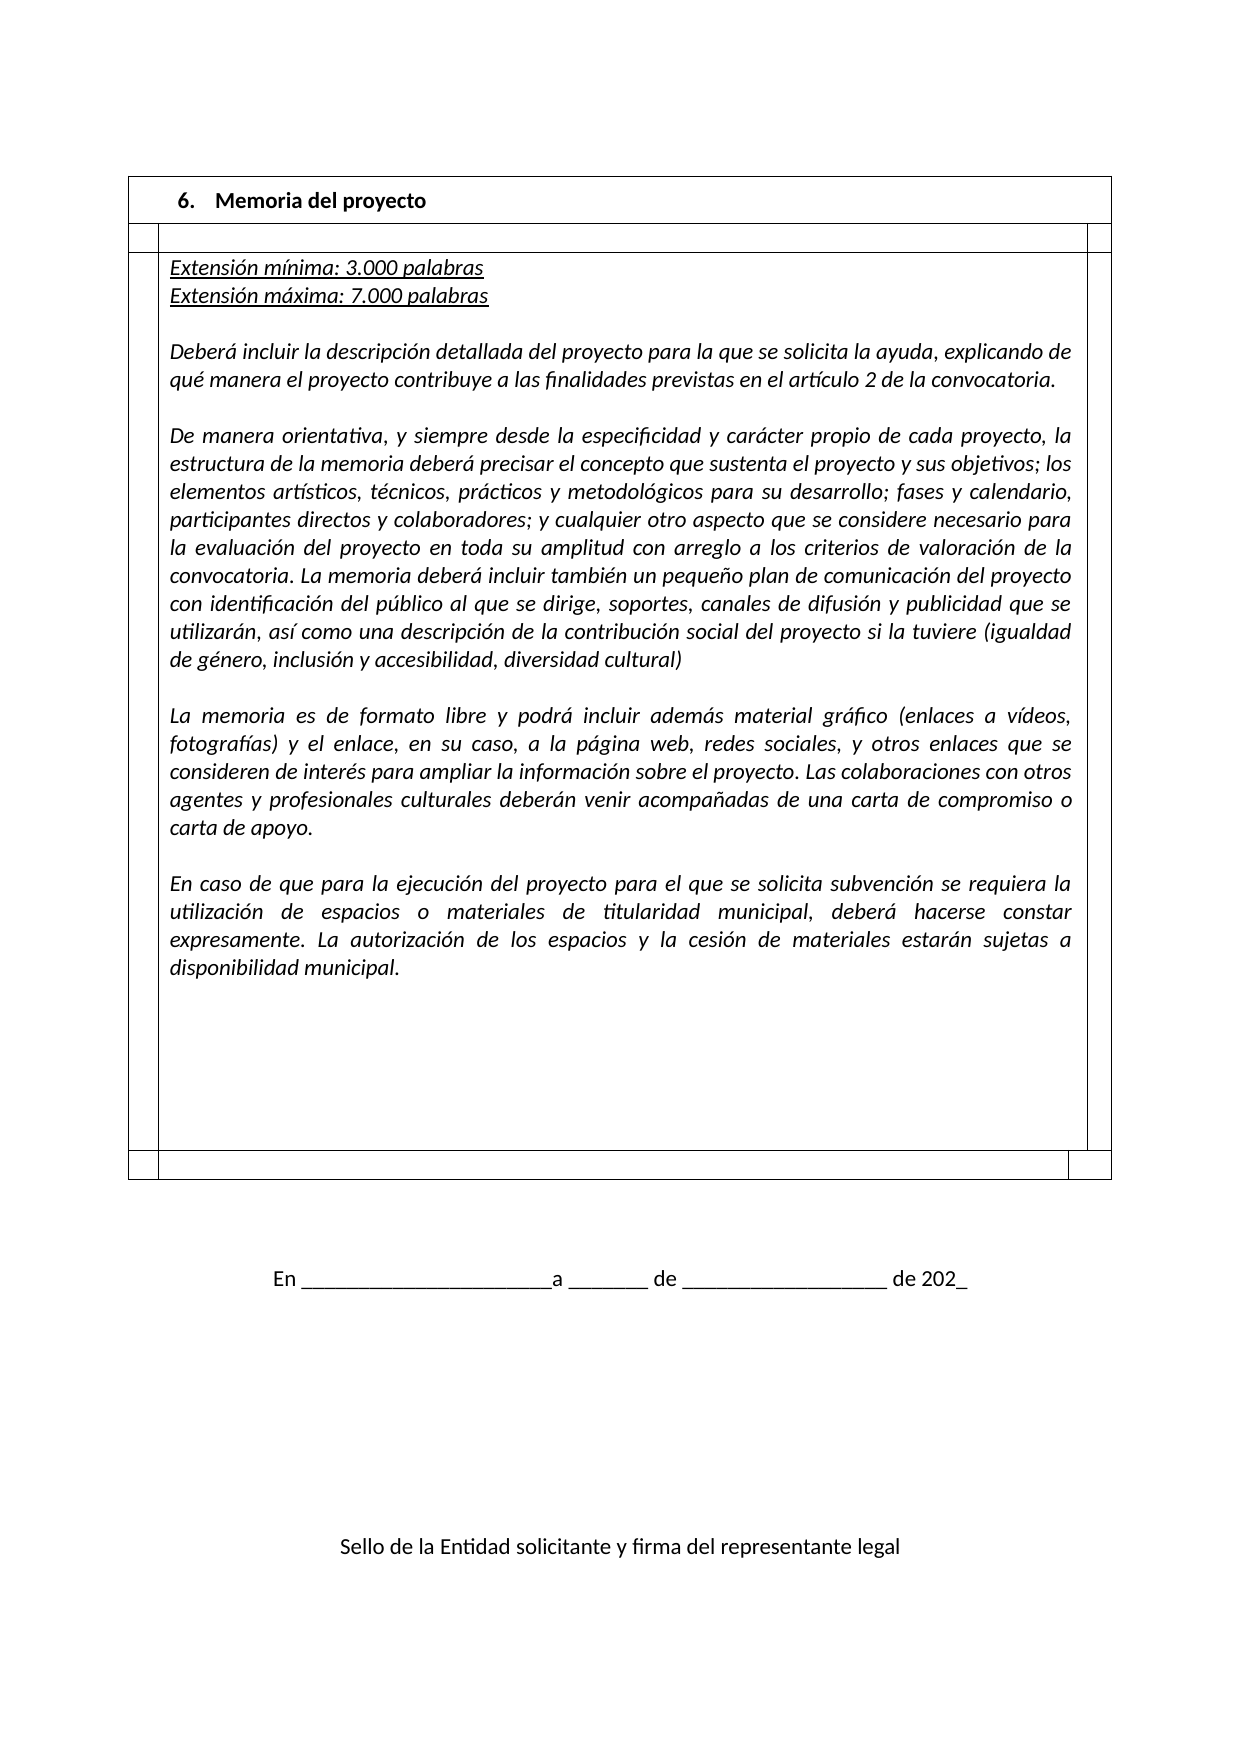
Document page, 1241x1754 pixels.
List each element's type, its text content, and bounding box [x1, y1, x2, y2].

table_cell [1088, 253, 1111, 1150]
table_header Memoria del proyecto [129, 177, 1111, 223]
table_cell [159, 224, 1087, 252]
table_cell [129, 1151, 158, 1179]
text En ______________________a _______ de __________________ de 202_ [177, 1264, 1063, 1292]
table_cell [159, 1151, 1068, 1179]
text Sello de la Entidad solicitante y firma del representante legal [177, 1532, 1063, 1560]
table_cell [129, 253, 158, 1150]
table_cell [129, 224, 158, 252]
table_cell Extensión mínima: 3.000 palabras Extensión máxima: 7.000 palabras Deberá incluir la descripción detallada del proyecto para la que se solicita la ayuda, explicando de qué manera el proyecto contribuye a las finalidades previstas en el artículo 2 de la convocatoria. De manera orientativa, y siempre desde la especificidad y carácter propio de cada proyecto, la estructura de la memoria deberá precisar el concepto que sustenta el proyecto y sus objetivos; los elementos artísticos, técnicos, prácticos y metodológicos para su desarrollo; fases y calendario, participantes directos y colaboradores; y cualquier otro aspecto que se considere necesario para la evaluación del proyecto en toda su amplitud con arreglo a los criterios de valoración de la convocatoria. La memoria deberá incluir también un pequeño plan de comunicación del proyecto con identificación del público al que se dirige, soportes, canales de difusión y publicidad que se utilizarán, así como una descripción de la contribución social del proyecto si la tuviere (igualdad de género, inclusión y accesibilidad, diversidad cultural) La memoria es de formato libre y podrá incluir además material gráfico (enlaces a vídeos, fotografías) y el enlace, en su caso, a la página web, redes sociales, y otros enlaces que se consideren de interés para ampliar la información sobre el proyecto. Las colaboraciones con otros agentes y profesionales culturales deberán venir acompañadas de una carta de compromiso o carta de apoyo. En caso de que para la ejecución del proyecto para el que se solicita subvención se requiera la utilización de espacios o materiales de titularidad municipal, deberá hacerse constar expresamente. La autorización de los espacios y la cesión de materiales estarán sujetas a disponibilidad municipal. [159, 253, 1087, 1150]
table_cell [1069, 1151, 1111, 1179]
table_cell [1088, 224, 1111, 252]
